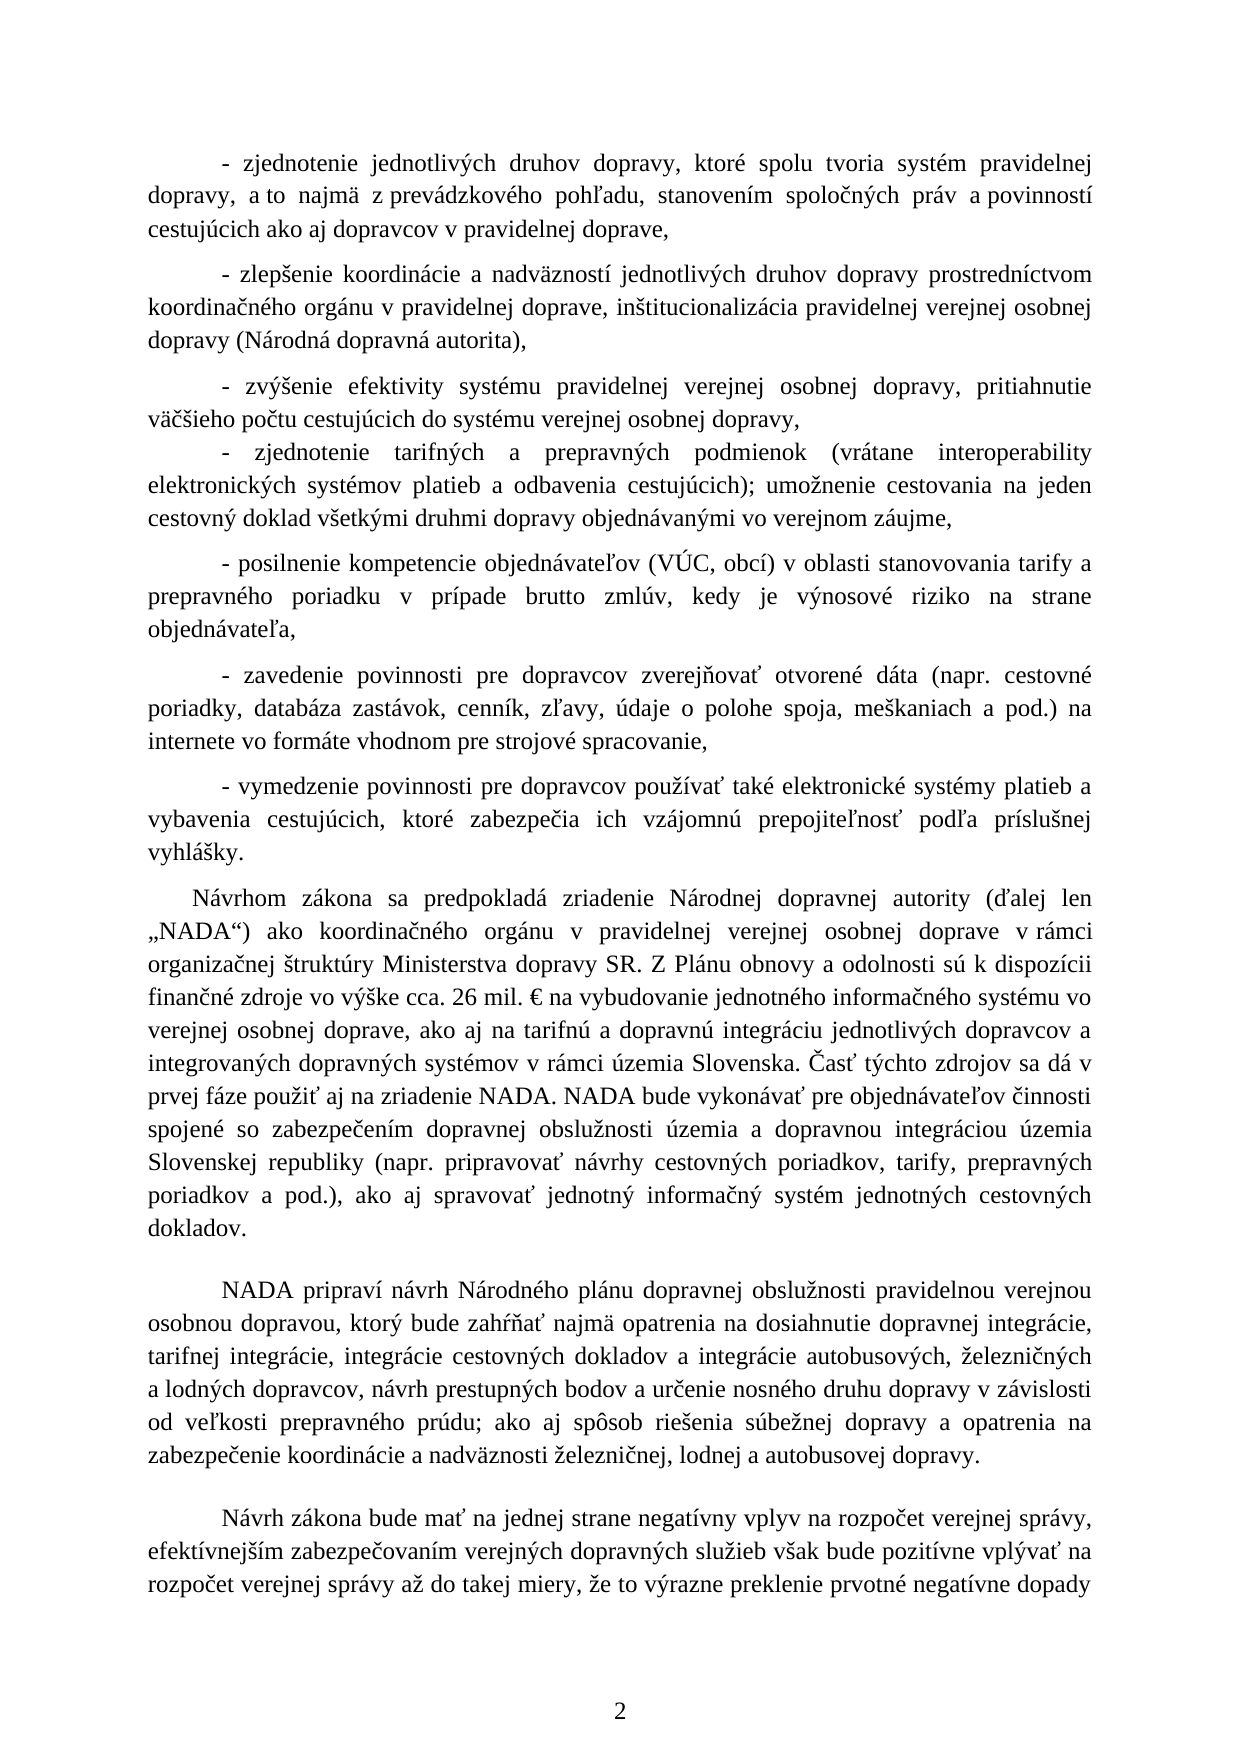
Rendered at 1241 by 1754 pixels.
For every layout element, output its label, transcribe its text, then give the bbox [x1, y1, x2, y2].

text - zvýšenie efektivity systému pravidelnej verejnej osobnej dopravy, pritiahnutie väčšieho počtu cestujúcich do systému verejnej osobnej dopravy, [148, 371, 1093, 432]
text - zjednotenie jednotlivých druhov dopravy, ktoré spolu tvoria systém pravidelnej dopravy, a to najmä z prevádzkového pohľadu, stanovením spoločných práv a povinností cestujúcich ako aj dopravcov v pravidelnej doprave, [148, 148, 1093, 242]
text - posilnenie kompetencie objednávateľov (VÚC, obcí) v oblasti stanovovania tarify a prepravného poriadku v prípade brutto zmlúv, kedy je výnosové riziko na strane objednávateľa, [148, 548, 1093, 643]
text - zlepšenie koordinácie a nadväzností jednotlivých druhov dopravy prostredníctvom koordinačného orgánu v pravidelnej doprave, inštitucionalizácia pravidelnej verejnej osobnej dopravy (Národná dopravná autorita), [148, 259, 1093, 354]
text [148, 1503, 1093, 1597]
text Návrhom zákona sa predpokladá zriadenie Národnej dopravnej autority (ďalej len „NADA“) ako koordinačného orgánu v pravidelnej verejnej osobnej doprave v rámci organizačnej štruktúry Ministerstva dopravy SR. Z Plánu obnovy a odolnosti sú k dispozícii finančné zdroje vo výške cca. 26 mil. € na vybudovanie jednotného informačného systému vo verejnej osobnej doprave, ako aj na tarifnú a dopravnú integráciu jednotlivých dopravcov a integrovaných dopravných systémov v rámci územia Slovenska. Časť týchto zdrojov sa dá v prvej fáze použiť aj na zriadenie NADA. NADA bude vykonávať pre objednávateľov činnosti spojené so zabezpečením dopravnej obslužnosti územia a dopravnou integráciou územia Slovenskej republiky (napr. pripravovať návrhy cestovných poriadkov, tarify, prepravných poriadkov a pod.), ako aj spravovať jednotný informačný systém jednotných cestovných dokladov. [148, 883, 1093, 1242]
text - vymedzenie povinnosti pre dopravcov používať také elektronické systémy platieb a vybavenia cestujúcich, ktoré zabezpečia ich vzájomnú prepojiteľnosť podľa príslušnej vyhlášky. [148, 771, 1093, 866]
text NADA pripraví návrh Národného plánu dopravnej obslužnosti pravidelnou verejnou osobnou dopravou, ktorý bude zahŕňať najmä opatrenia na dosiahnutie dopravnej integrácie, tarifnej integrácie, integrácie cestovných dokladov a integrácie autobusových, železničných a lodných dopravcov, návrh prestupných bodov a určenie nosného druhu dopravy v závislosti od veľkosti prepravného prúdu; ako aj spôsob riešenia súbežnej dopravy a opatrenia na zabezpečenie koordinácie a nadväznosti železničnej, lodnej a autobusovej dopravy. [148, 1275, 1093, 1469]
text - zavedenie povinnosti pre dopravcov zverejňovať otvorené dáta (napr. cestovné poriadky, databáza zastávok, cenník, zľavy, údaje o polohe spoja, meškaniach a pod.) na internete vo formáte vhodnom pre strojové spracovanie, [148, 660, 1093, 755]
text - zjednotenie tarifných a prepravných podmienok (vrátane interoperability elektronických systémov platieb a odbavenia cestujúcich); umožnenie cestovania na jeden cestovný doklad všetkými druhmi dopravy objednávanými vo verejnom záujme, [148, 437, 1093, 532]
